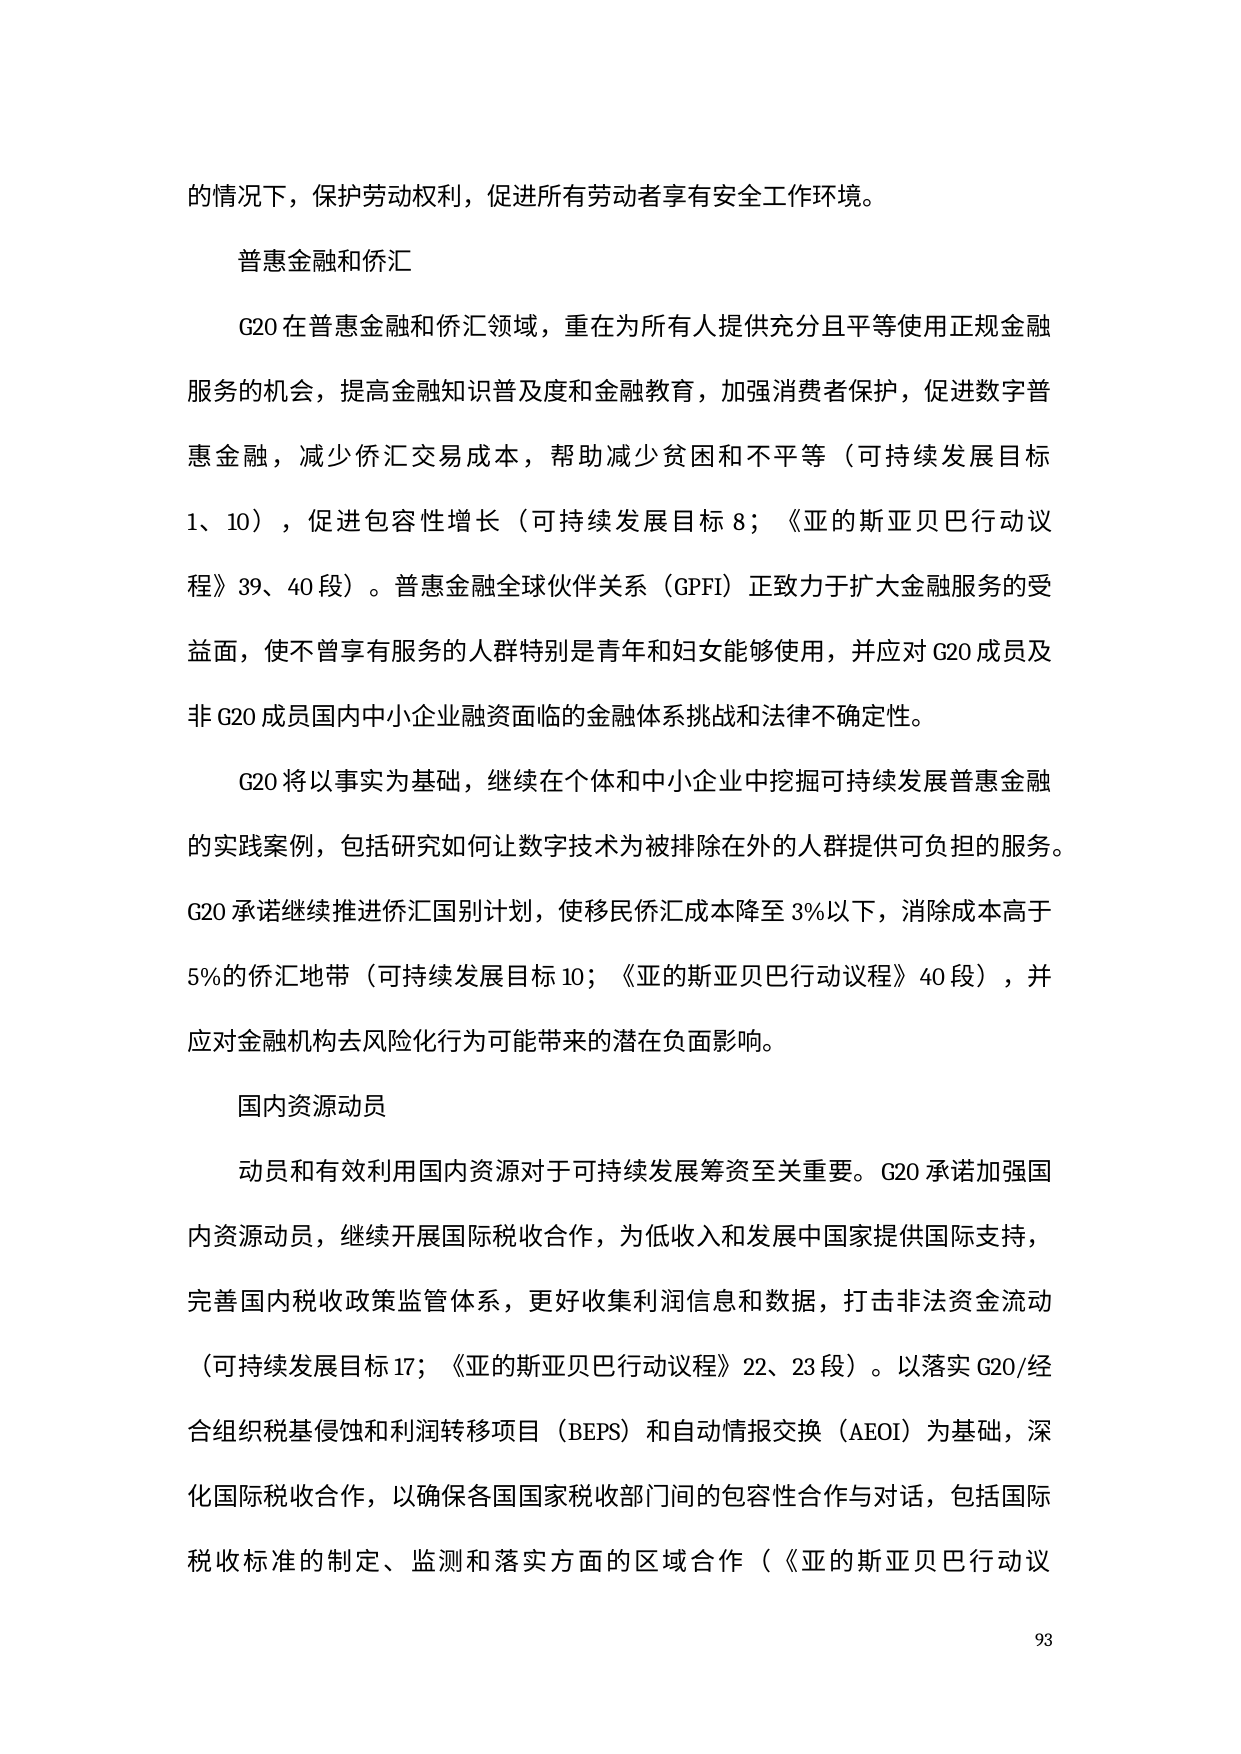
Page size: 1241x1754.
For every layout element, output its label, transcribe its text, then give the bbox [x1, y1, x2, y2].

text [187, 1137, 1053, 1592]
text G20将以事实为基础，继续在个体和中小企业中挖掘可持续发展普惠金融的实践案例，包括研究如何让数字技术为被排除在外的人群提供可负担的服务。G20承诺继续推进侨汇国别计划，使移民侨汇成本降至3%以下，消除成本高于5%的侨汇地带（可持续发展目标10；《亚的斯亚贝巴行动议程》40段），并应对金融机构去风险化行为可能带来的潜在负面影响。 [187, 747, 1053, 1072]
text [187, 162, 1053, 227]
text G20在普惠金融和侨汇领域，重在为所有人提供充分且平等使用正规金融服务的机会，提高金融知识普及度和金融教育，加强消费者保护，促进数字普惠金融，减少侨汇交易成本，帮助减少贫困和不平等（可持续发展目标1、10），促进包容性增长（可持续发展目标8；《亚的斯亚贝巴行动议程》39、40段）。普惠金融全球伙伴关系（GPFI）正致力于扩大金融服务的受益面，使不曾享有服务的人群特别是青年和妇女能够使用，并应对G20成员及非G20成员国内中小企业融资面临的金融体系挑战和法律不确定性。 [187, 292, 1053, 747]
text 国内资源动员 [187, 1072, 1053, 1137]
text 普惠金融和侨汇 [187, 227, 1053, 292]
